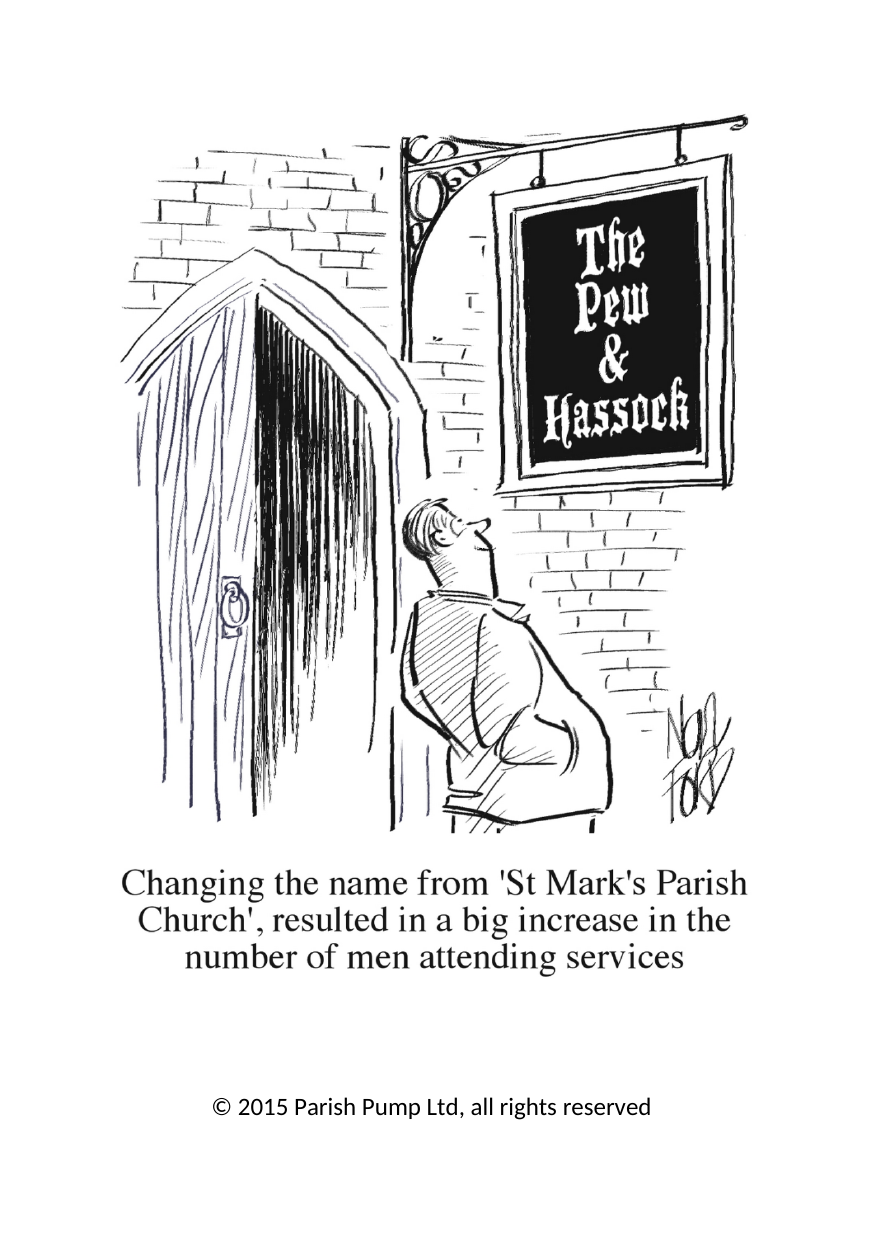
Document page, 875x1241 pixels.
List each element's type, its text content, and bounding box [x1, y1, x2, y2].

text © 2015 Parish Pump Ltd, all rights reserved [75, 1091, 799, 1122]
picture [112, 105, 763, 1000]
